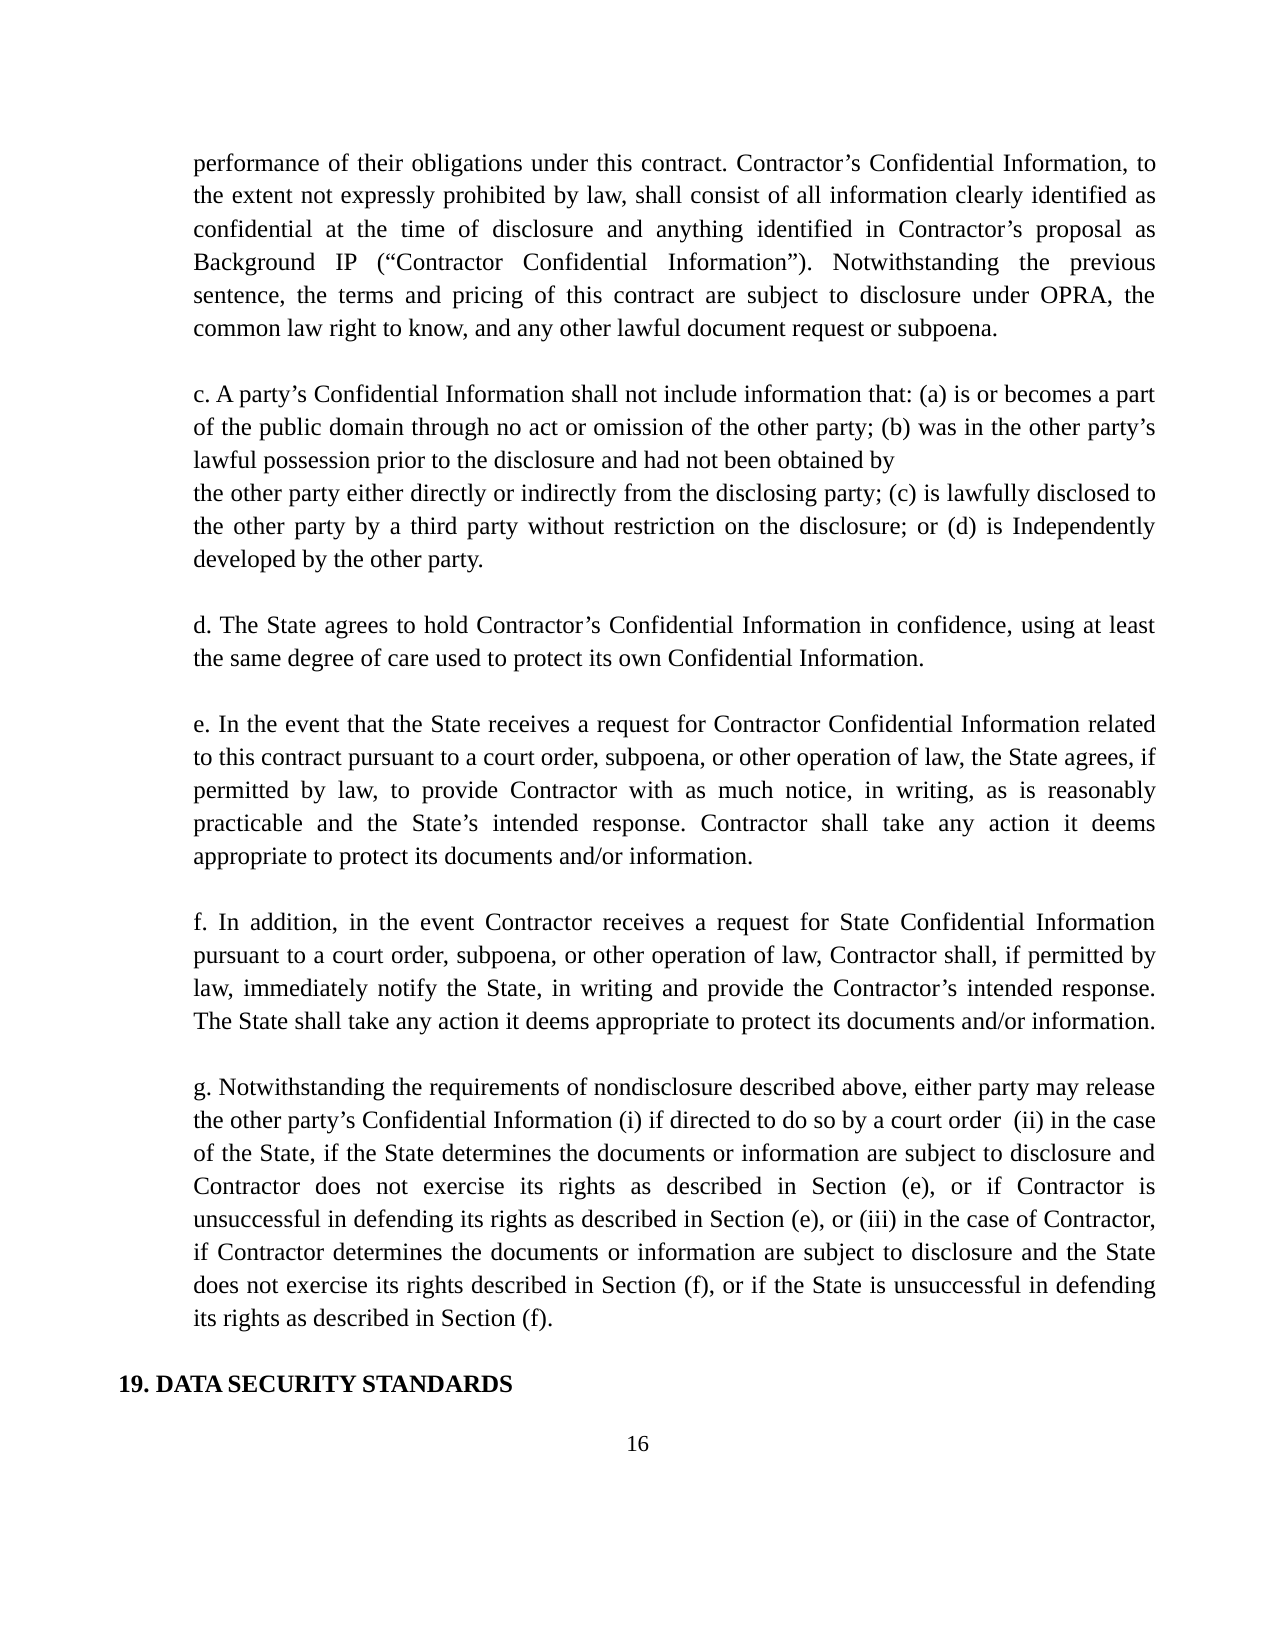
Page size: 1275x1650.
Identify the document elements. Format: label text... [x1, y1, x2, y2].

text e. In the event that the State receives a request for Contractor Confidential Information related to this contract pursuant to a court order, subpoena, or other operation of law, the State agrees, if permitted by law, to provide Contractor with as much notice, in writing, as is reasonably practicable and the State’s intended response. Contractor shall take any action it deems appropriate to protect its documents and/or information. [193, 709, 1157, 870]
text c. A party’s Confidential Information shall not include information that: (a) is or becomes a part of the public domain through no act or omission of the other party; (b) was in the other party’s lawful possession prior to the disclosure and had not been obtained by [193, 379, 1157, 473]
text f. In addition, in the event Contractor receives a request for State Confidential Information pursuant to a court order, subpoena, or other operation of law, Contractor shall, if permitted by law, immediately notify the State, in writing and provide the Contractor’s intended response. The State shall take any action it deems appropriate to protect its documents and/or information. [193, 907, 1157, 1035]
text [193, 148, 1157, 341]
text the other party either directly or indirectly from the disclosing party; (c) is lawfully disclosed to the other party by a third party without restriction on the disclosure; or (d) is Independently developed by the other party. [193, 478, 1157, 573]
text d. The State agrees to hold Contractor’s Confidential Information in confidence, using at least the same degree of care used to protect its own Confidential Information. [193, 610, 1157, 672]
text 19. DATA SECURITY STANDARDS [118, 1369, 1157, 1398]
text g. Notwithstanding the requirements of nondisclosure described above, either party may release the other party’s Confidential Information (i) if directed to do so by a court order (ii) in the case of the State, if the State determines the documents or information are subject to disclosure and Contractor does not exercise its rights as described in Section (e), or if Contractor is unsuccessful in defending its rights as described in Section (e), or (iii) in the case of Contractor, if Contractor determines the documents or information are subject to disclosure and the State does not exercise its rights described in Section (f), or if the State is unsuccessful in defending its rights as described in Section (f). [193, 1072, 1157, 1332]
